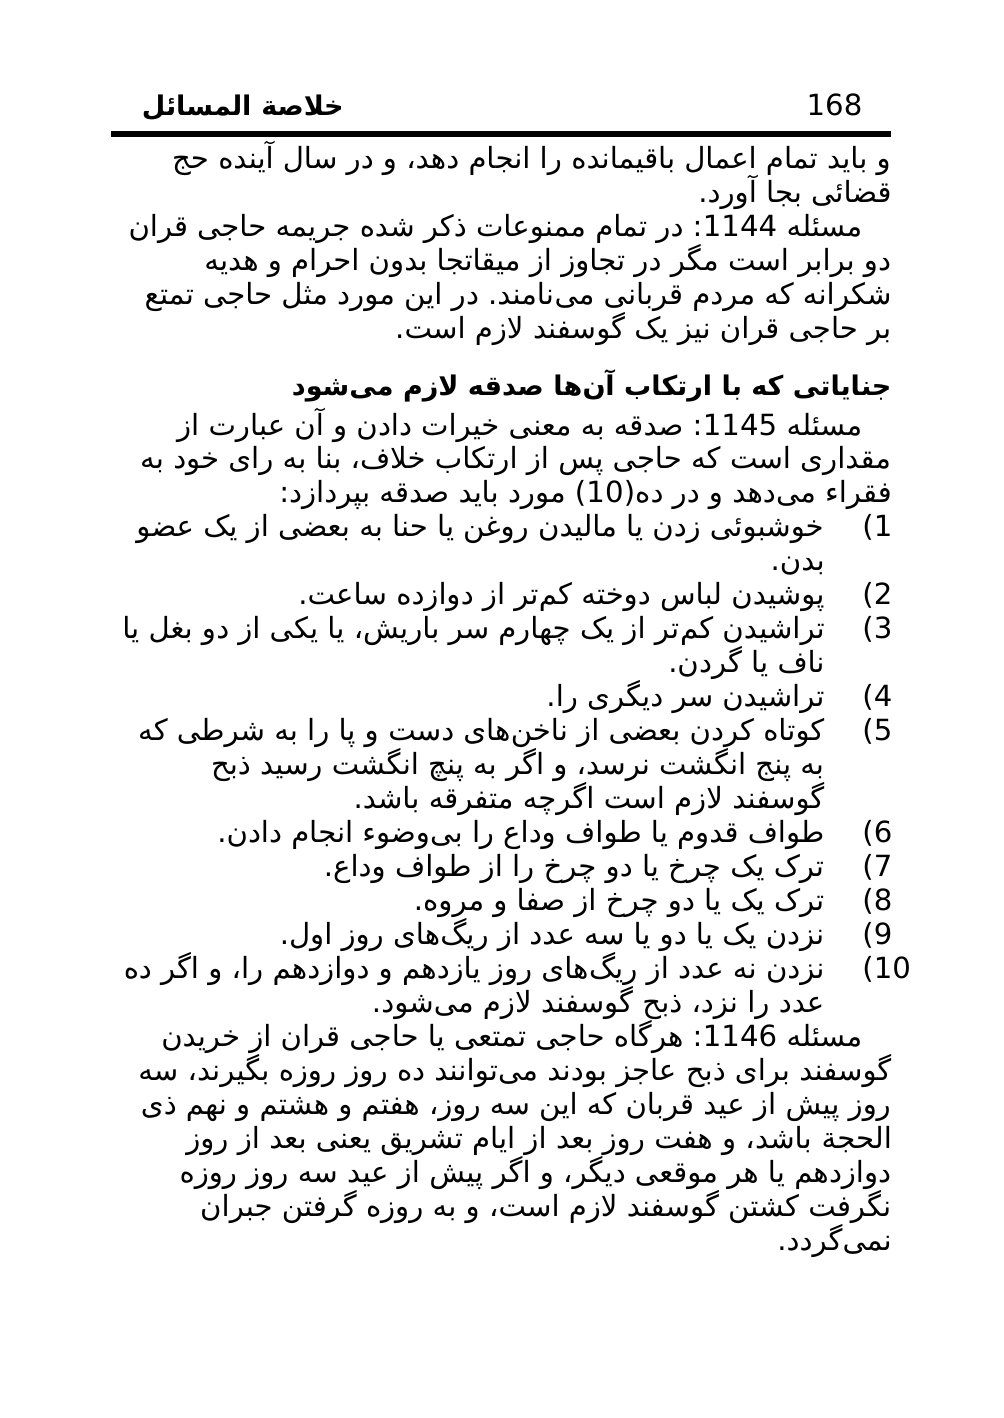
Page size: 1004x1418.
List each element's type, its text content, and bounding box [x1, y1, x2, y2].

text جنایاتی که با ارتکاب آن‌ها صدقه لازم می‌شود [112, 370, 892, 402]
list کوتاه کردن بعضی از ناخن‌های دست و پا را به شرطی که به پنج انگشت نرسد، و اگر به پنچ انگشت رسید ذبح گوسفند لازم است اگرچه متفرقه باشد. [112, 713, 862, 815]
text مسئله 1144: در تمام ممنوعات ذکر شده جریمه حاجی قران دو برابر است مگر در تجاوز از میقاتجا بدون احرام و هدیه شکرانه که مردم قربانی می‌نامند. در این مورد مثل حاجی تمتع بر حاجی قران نیز یک گوسفند لازم است. [112, 209, 892, 345]
text مسئله 1146: هرگاه حاجی تمتعی یا حاجی قران از خریدن گوسفند برای ذبح عاجز بودند می‌توانند ده روز روزه بگیرند، سه روز پیش از عید قربان که این سه روز، هفتم و هشتم و نهم ذی الحجة باشد، و هفت روز بعد از ایام تشریق یعنی بعد از روز دوازدهم یا هر موقعی دیگر، و اگر پیش از عید سه روز روزه نگرفت کشتن گوسفند لازم است، و به روزه گرفتن جبران نمی‌گردد. [112, 1019, 892, 1257]
list نزدن نه عدد از ریگ‌های روز یازدهم و دوازدهم را، و اگر ده عدد را نزد، ذبح گوسفند لازم می‌شود. [112, 951, 862, 1019]
list خوشبوئی زدن یا مالیدن روغن یا حنا به بعضی از یک عضو بدن. [112, 510, 862, 578]
text مسئله 1145: صدقه به معنی خیرات دادن و آن عبارت از مقداری است که حاجی پس از ارتکاب خلاف، بنا به رای خود به فقراء می‌دهد و در ده(10) مورد باید صدقه بپردازد: [112, 408, 892, 510]
list پوشیدن لباس دوخته کم‌تر از دوازده ساعت. [112, 578, 862, 612]
list نزدن یک یا دو یا سه عدد از ریگ‌های روز اول. [112, 917, 862, 951]
list ترک یک چرخ یا دو چرخ را از طواف وداع. [112, 849, 862, 883]
list طواف قدوم یا طواف وداع را بی‌وضوء انجام دادن. [112, 815, 862, 849]
list ترک یک یا دو چرخ از صفا و مروه. [112, 883, 862, 917]
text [112, 141, 892, 209]
list تراشیدن سر دیگری را. [112, 679, 862, 713]
list تراشیدن کم‌تر از یک چهارم سر باریش، یا یکی از دو بغل یا ناف یا گردن. [112, 612, 862, 679]
